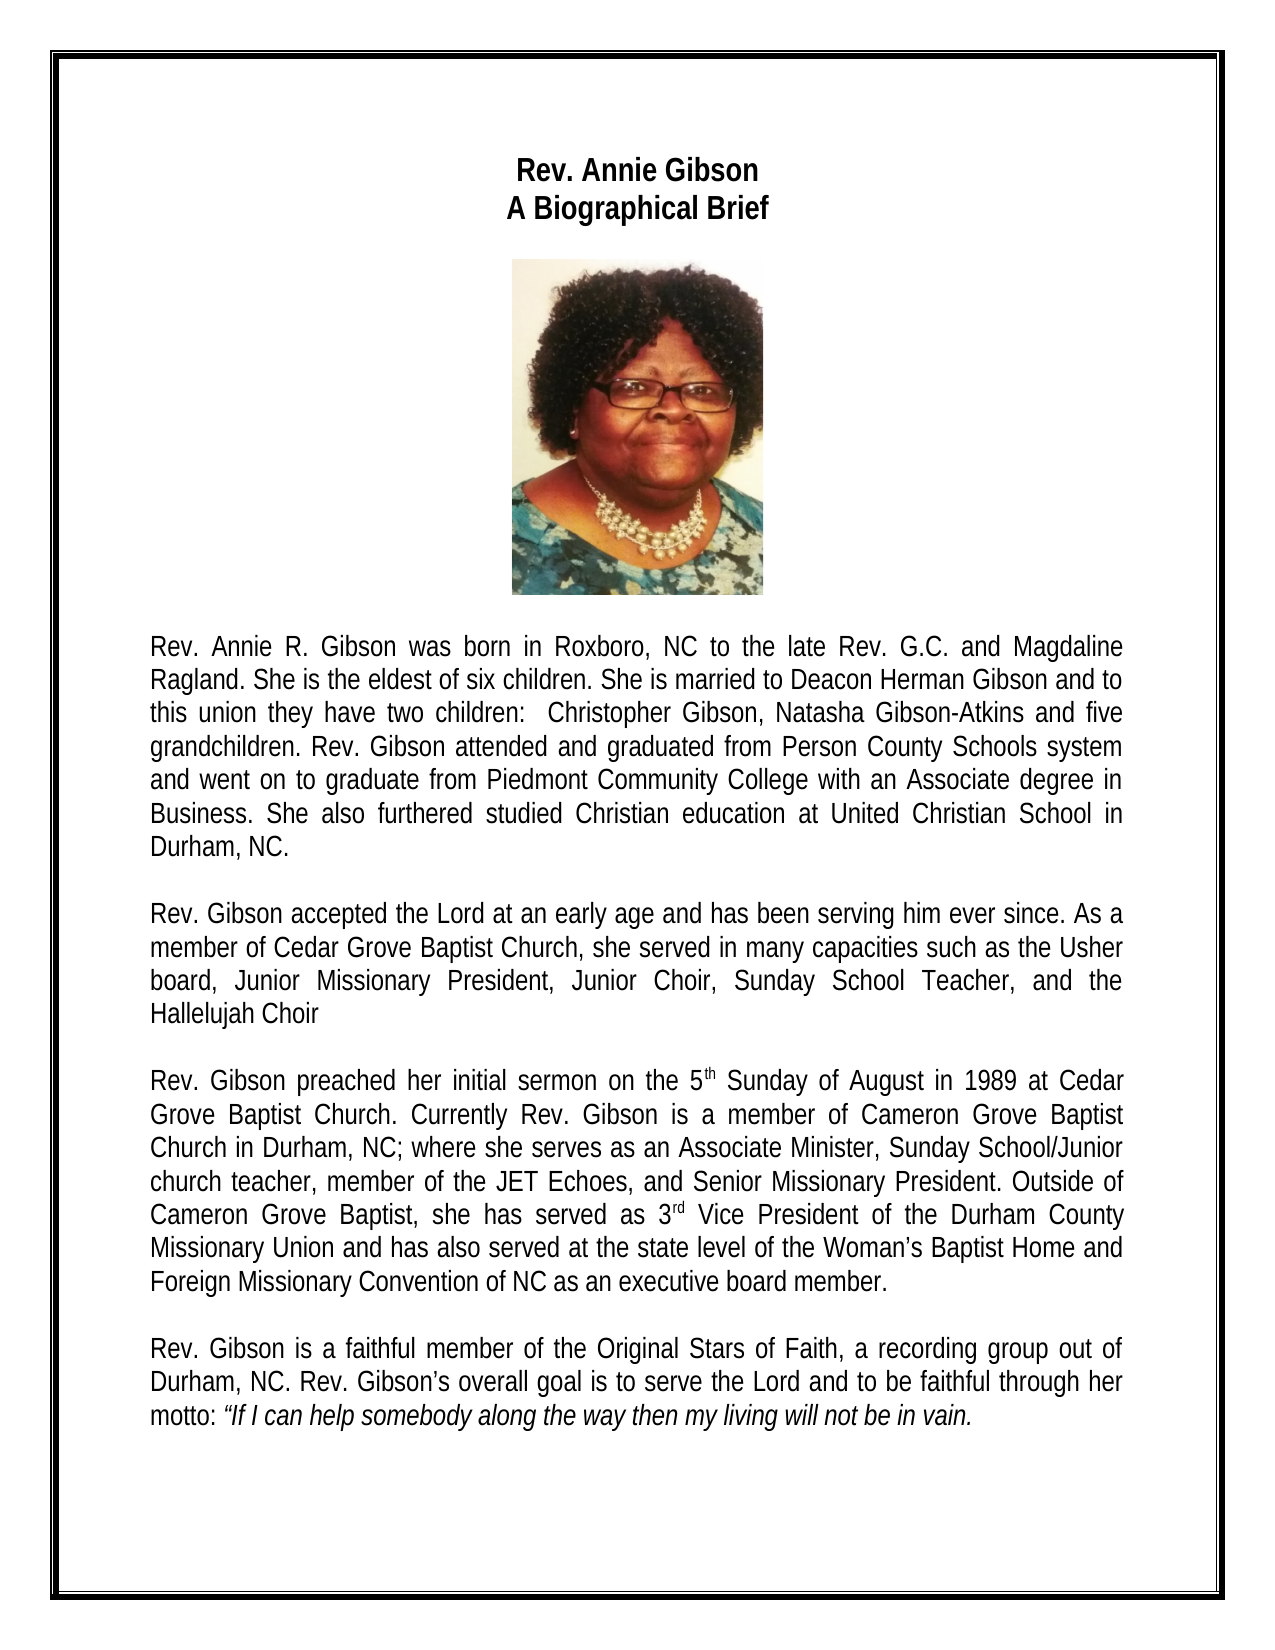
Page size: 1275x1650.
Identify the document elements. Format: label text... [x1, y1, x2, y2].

picture [512, 259, 764, 595]
text A Biographical Brief [150, 188, 1125, 226]
text Rev. Annie Gibson [150, 150, 1125, 188]
text Rev. Annie R. Gibson was born in Roxboro, NC to the late Rev. G.C. and Magdaline Ragland. She is the eldest of six children. She is married to Deacon Herman Gibson and to this union they have two children: Christopher Gibson, Natasha Gibson-Atkins and five grandchildren. Rev. Gibson attended and graduated from Person County Schools system and went on to graduate from Piedmont Community College with an Associate degree in Business. She also furthered studied Christian education at United Christian School in Durham, NC. [150, 629, 1125, 863]
text Rev. Gibson is a faithful member of the Original Stars of Faith, a recording group out of Durham, NC. Rev. Gibson’s overall goal is to serve the Lord and to be faithful through her motto: “If I can help somebody along the way then my living will not be in vain. [150, 1331, 1125, 1431]
text Rev. Gibson accepted the Lord at an early age and has been serving him ever since. As a member of Cedar Grove Baptist Church, she served in many capacities such as the Usher board, Junior Missionary President, Junior Choir, Sunday School Teacher, and the Hallelujah Choir [150, 896, 1125, 1030]
text Rev. Gibson preached her initial sermon on the 5th Sunday of August in 1989 at Cedar Grove Baptist Church. Currently Rev. Gibson is a member of Cameron Grove Baptist Church in Durham, NC; where she serves as an Associate Minister, Sunday School/Junior church teacher, member of the JET Echoes, and Senior Missionary President. Outside of Cameron Grove Baptist, she has served as 3rd Vice President of the Durham County Missionary Union and has also served at the state level of the Woman’s Baptist Home and Foreign Missionary Convention of NC as an executive board member. [150, 1063, 1125, 1297]
